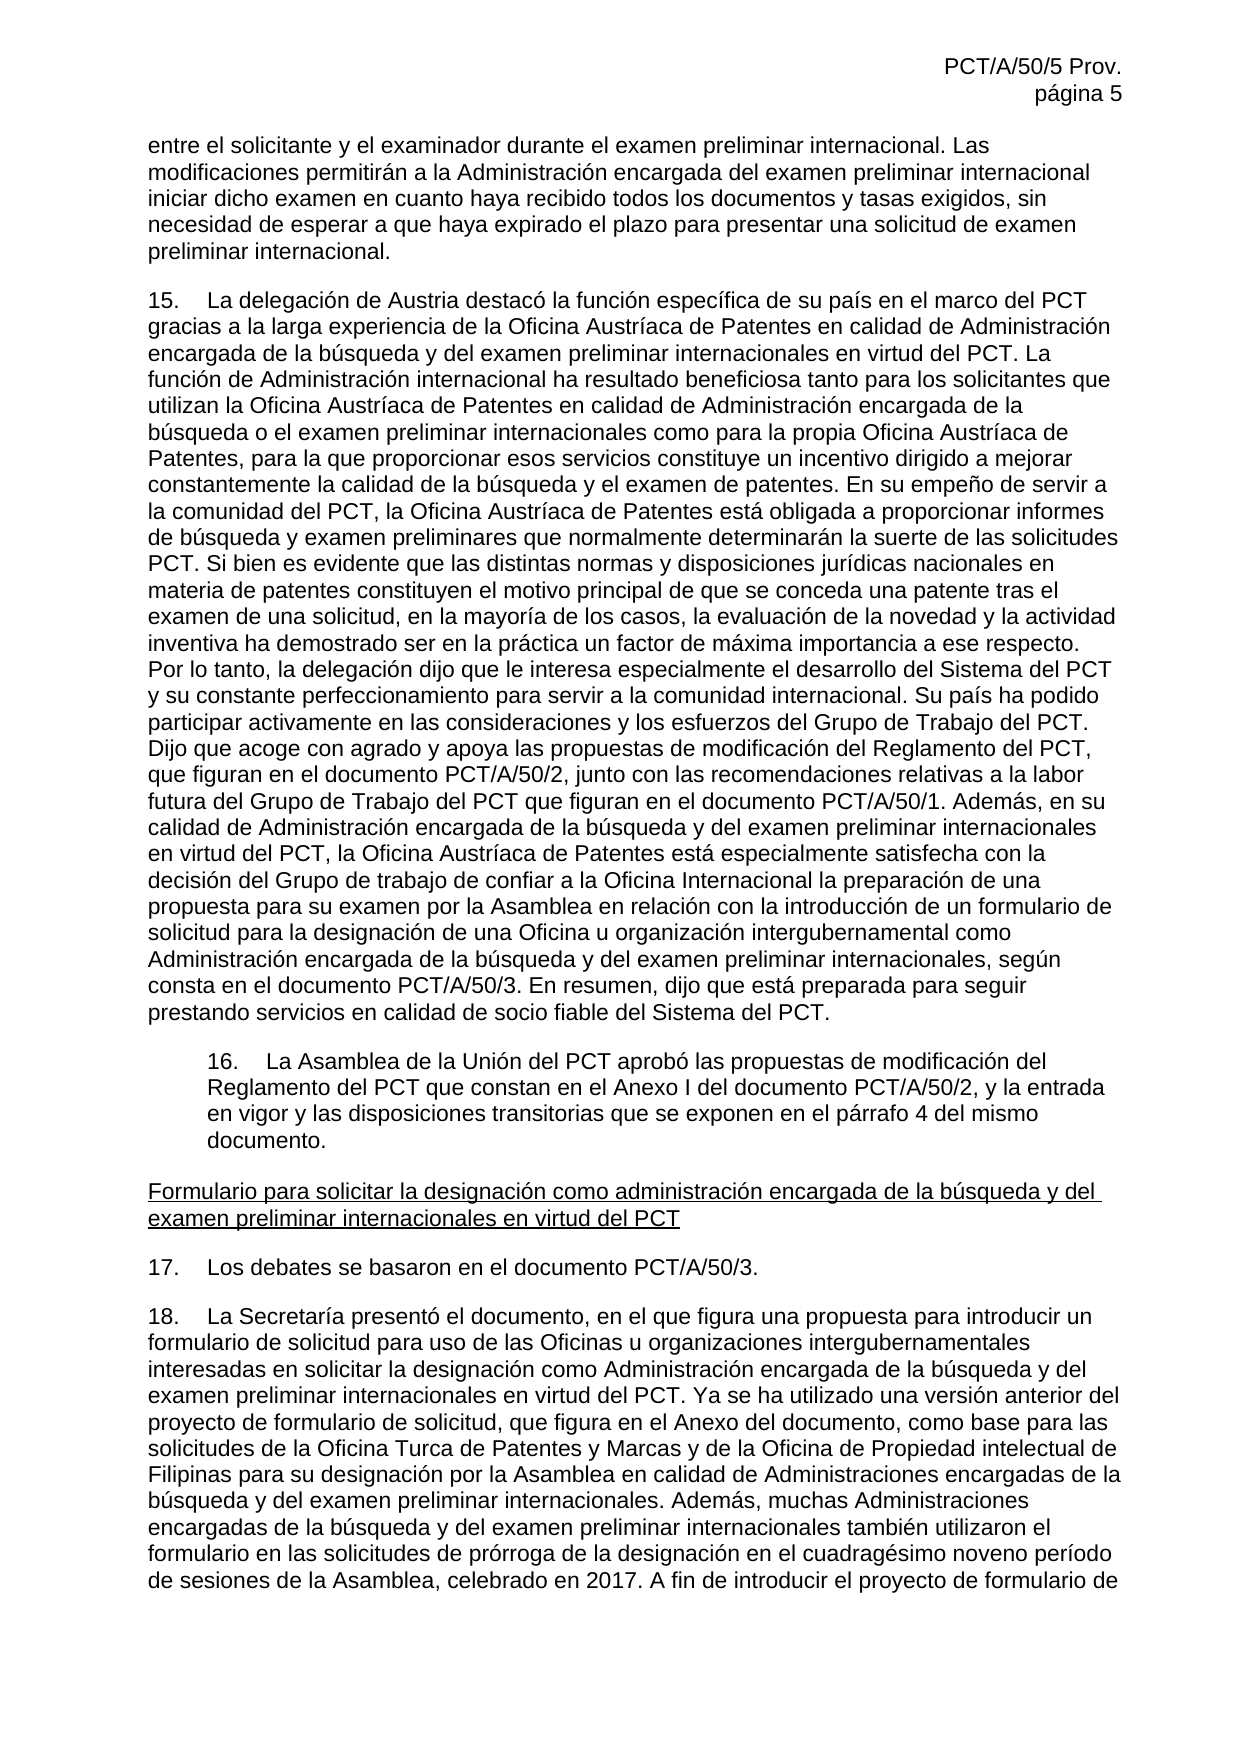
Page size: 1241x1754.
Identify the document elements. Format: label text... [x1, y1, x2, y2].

text Los debates se basaron en el documento PCT/A/50/3. [148, 1254, 1122, 1280]
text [148, 132, 1122, 264]
text La Asamblea de la Unión del PCT aprobó las propuestas de modificación del Reglamento del PCT que constan en el Anexo I del documento PCT/A/50/2, y la entrada en vigor y las disposiciones transitorias que se exponen en el párrafo 4 del mismo documento. [207, 1048, 1122, 1153]
subtitle Formulario para solicitar la designación como administración encargada de la búsqueda y del examen preliminar internacionales en virtud del PCT [148, 1178, 1122, 1231]
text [148, 1303, 1122, 1593]
text La delegación de Austria destacó la función específica de su país en el marco del PCT gracias a la larga experiencia de la Oficina Austríaca de Patentes en calidad de Administración encargada de la búsqueda y del examen preliminar internacionales en virtud del PCT. La función de Administración internacional ha resultado beneficiosa tanto para los solicitantes que utilizan la Oficina Austríaca de Patentes en calidad de Administración encargada de la búsqueda o el examen preliminar internacionales como para la propia Oficina Austríaca de Patentes, para la que proporcionar esos servicios constituye un incentivo dirigido a mejorar constantemente la calidad de la búsqueda y el examen de patentes. En su empeño de servir a la comunidad del PCT, la Oficina Austríaca de Patentes está obligada a proporcionar informes de búsqueda y examen preliminares que normalmente determinarán la suerte de las solicitudes PCT. Si bien es evidente que las distintas normas y disposiciones jurídicas nacionales en materia de patentes constituyen el motivo principal de que se conceda una patente tras el examen de una solicitud, en la mayoría de los casos, la evaluación de la novedad y la actividad inventiva ha demostrado ser en la práctica un factor de máxima importancia a ese respecto. Por lo tanto, la delegación dijo que le interesa especialmente el desarrollo del Sistema del PCT y su constante perfeccionamiento para servir a la comunidad internacional. Su país ha podido participar activamente en las consideraciones y los esfuerzos del Grupo de Trabajo del PCT. Dijo que acoge con agrado y apoya las propuestas de modificación del Reglamento del PCT, que figuran en el documento PCT/A/50/2, junto con las recomendaciones relativas a la labor futura del Grupo de Trabajo del PCT que figuran en el documento PCT/A/50/1. Además, en su calidad de Administración encargada de la búsqueda y del examen preliminar internacionales en virtud del PCT, la Oficina Austríaca de Patentes está especialmente satisfecha con la decisión del Grupo de trabajo de confiar a la Oficina Internacional la preparación de una propuesta para su examen por la Asamblea en relación con la introducción de un formulario de solicitud para la designación de una Oficina u organización intergubernamental como Administración encargada de la búsqueda y del examen preliminar internacionales, según consta en el documento PCT/A/50/3. En resumen, dijo que está preparada para seguir prestando servicios en calidad de socio fiable del Sistema del PCT. [148, 287, 1122, 1025]
